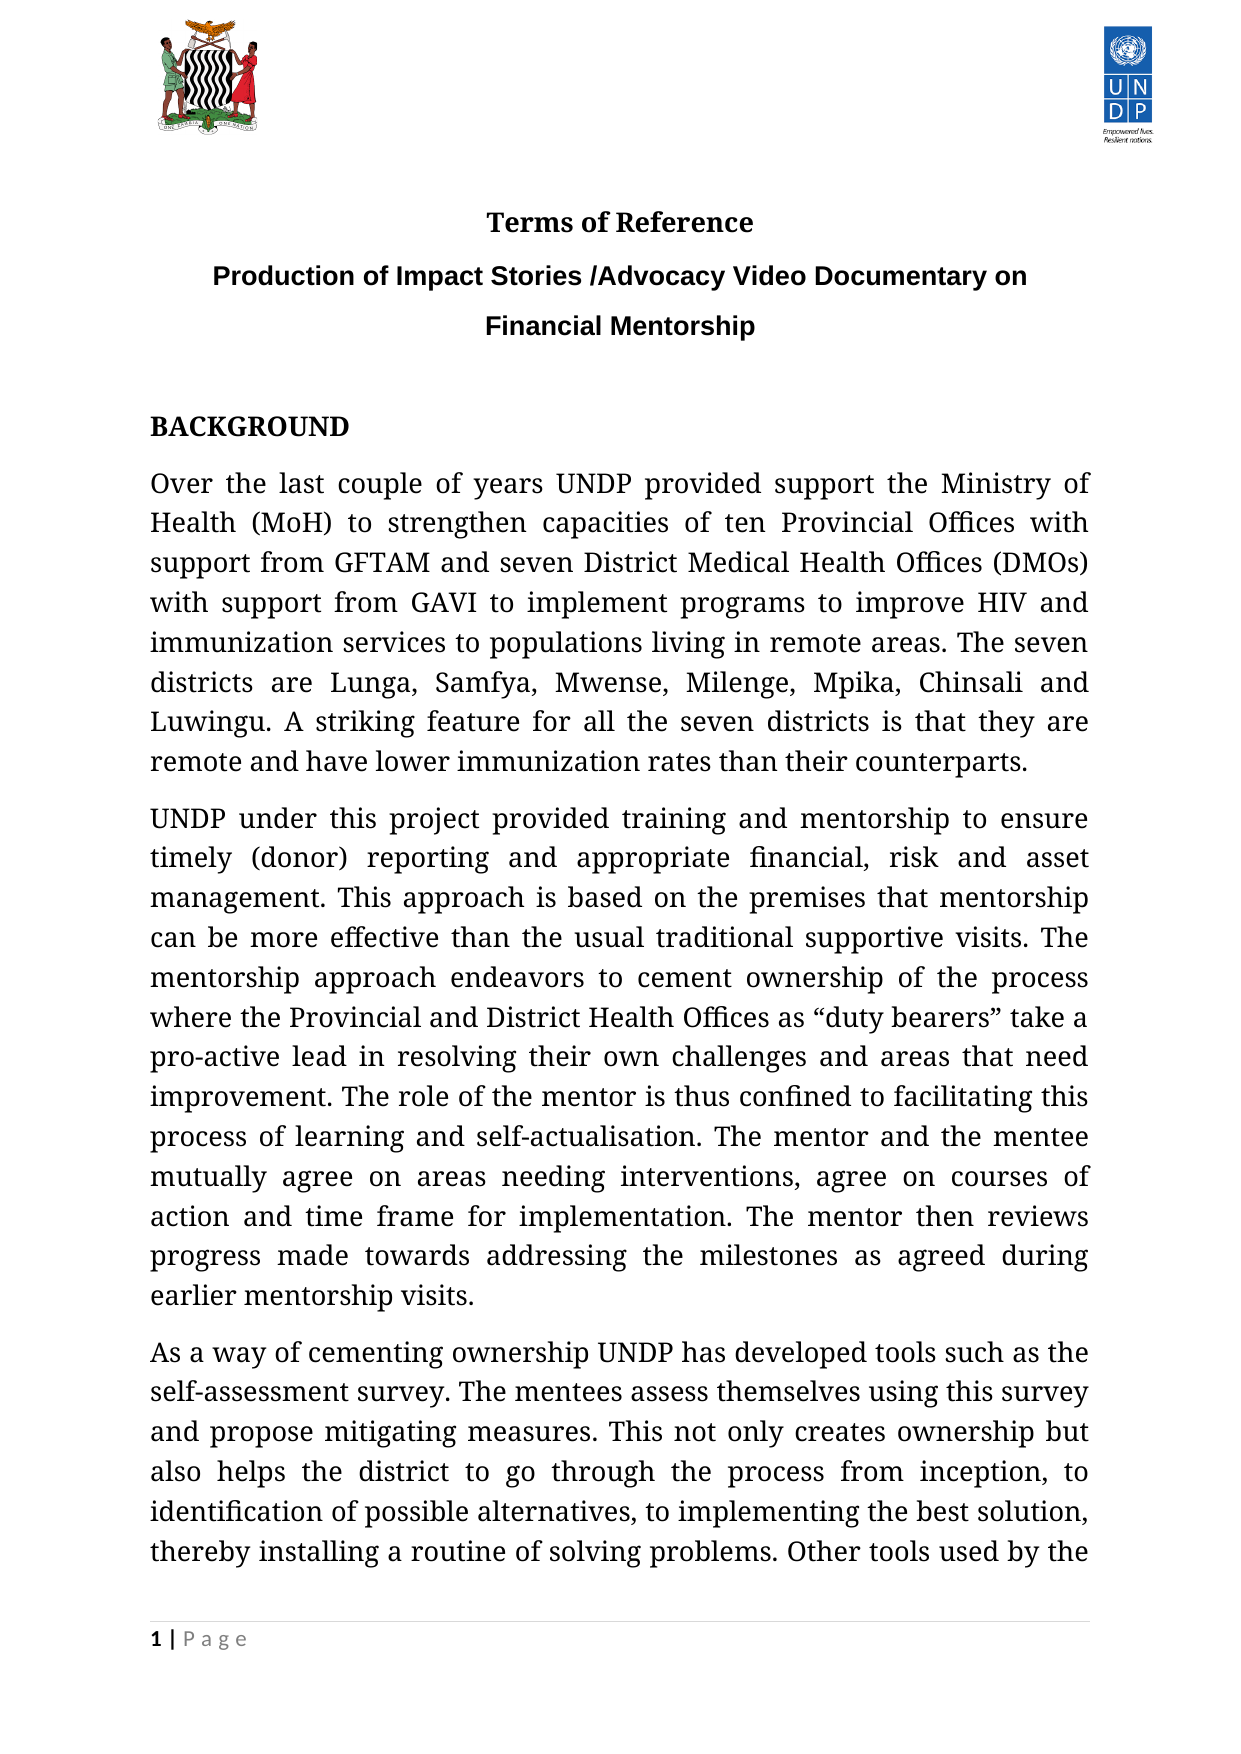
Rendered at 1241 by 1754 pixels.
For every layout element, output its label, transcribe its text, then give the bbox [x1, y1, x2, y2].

text UNDP under this project provided training and mentorship to ensure timely (donor) reporting and appropriate financial, risk and asset management. This approach is based on the premises that mentorship can be more effective than the usual traditional supportive visits. The mentorship approach endeavors to cement ownership of the process where the Provincial and District Health Offices as “duty bearers” take a pro-active lead in resolving their own challenges and areas that need improvement. The role of the mentor is thus confined to facilitating this process of learning and self-actualisation. The mentor and the mentee mutually agree on areas needing interventions, agree on courses of action and time frame for implementation. The mentor then reviews progress made towards addressing the milestones as agreed during earlier mentorship visits. [150, 799, 1090, 1313]
text Terms of Reference [150, 203, 1090, 240]
text Financial Mentorship [150, 310, 1090, 342]
text Production of Impact Stories /Advocacy Video Documentary on [150, 260, 1090, 291]
text Over the last couple of years UNDP provided support the Ministry of Health (MoH) to strengthen capacities of ten Provincial Offices with support from GFTAM and seven District Medical Health Offices (DMOs) with support from GAVI to implement programs to improve HIV and immunization services to populations living in remote areas. The seven districts are Lunga, Samfya, Mwense, Milenge, Mpika, Chinsali and Luwingu. A striking feature for all the seven districts is that they are remote and have lower immunization rates than their counterparts. [150, 464, 1090, 779]
picture [157, 19, 258, 135]
text BACKGROUND [150, 408, 1090, 444]
picture [1100, 22, 1156, 147]
